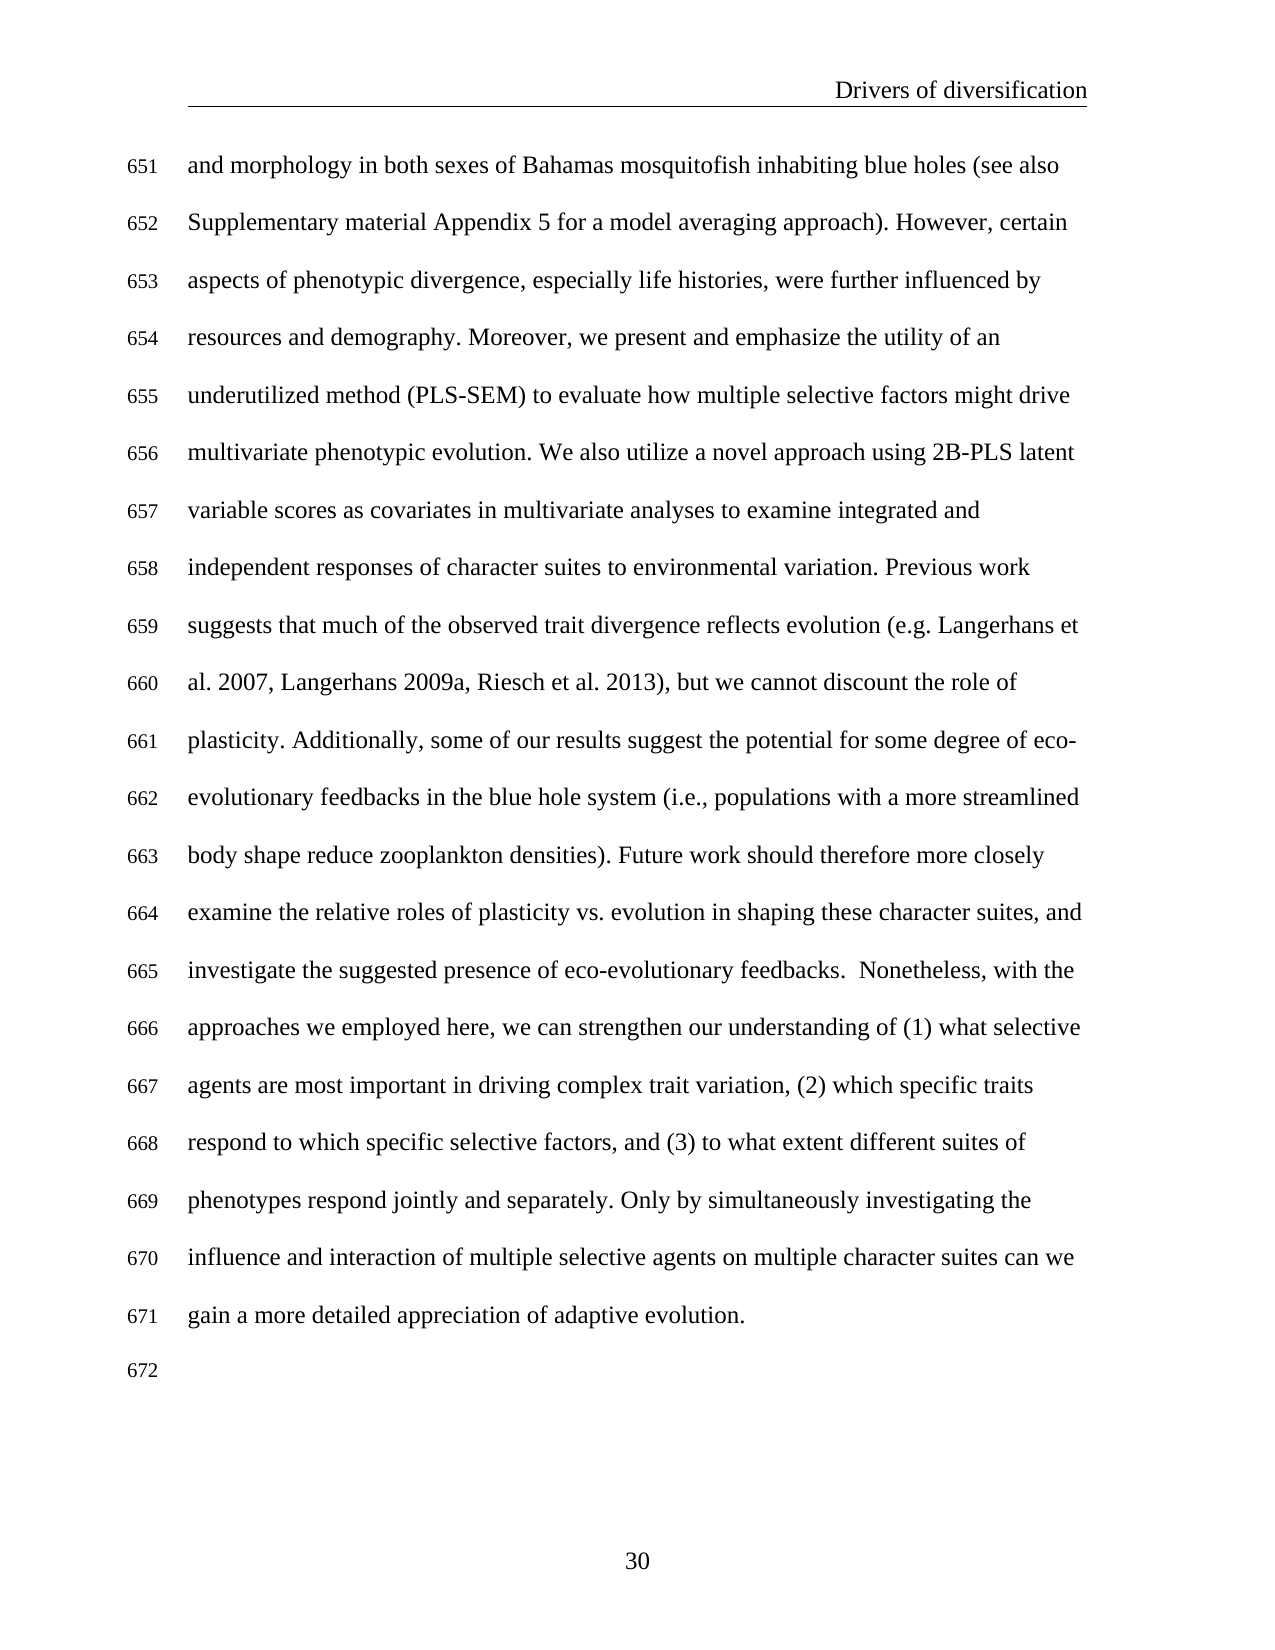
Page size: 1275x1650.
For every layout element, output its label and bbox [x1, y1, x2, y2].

text [187, 150, 1087, 1329]
